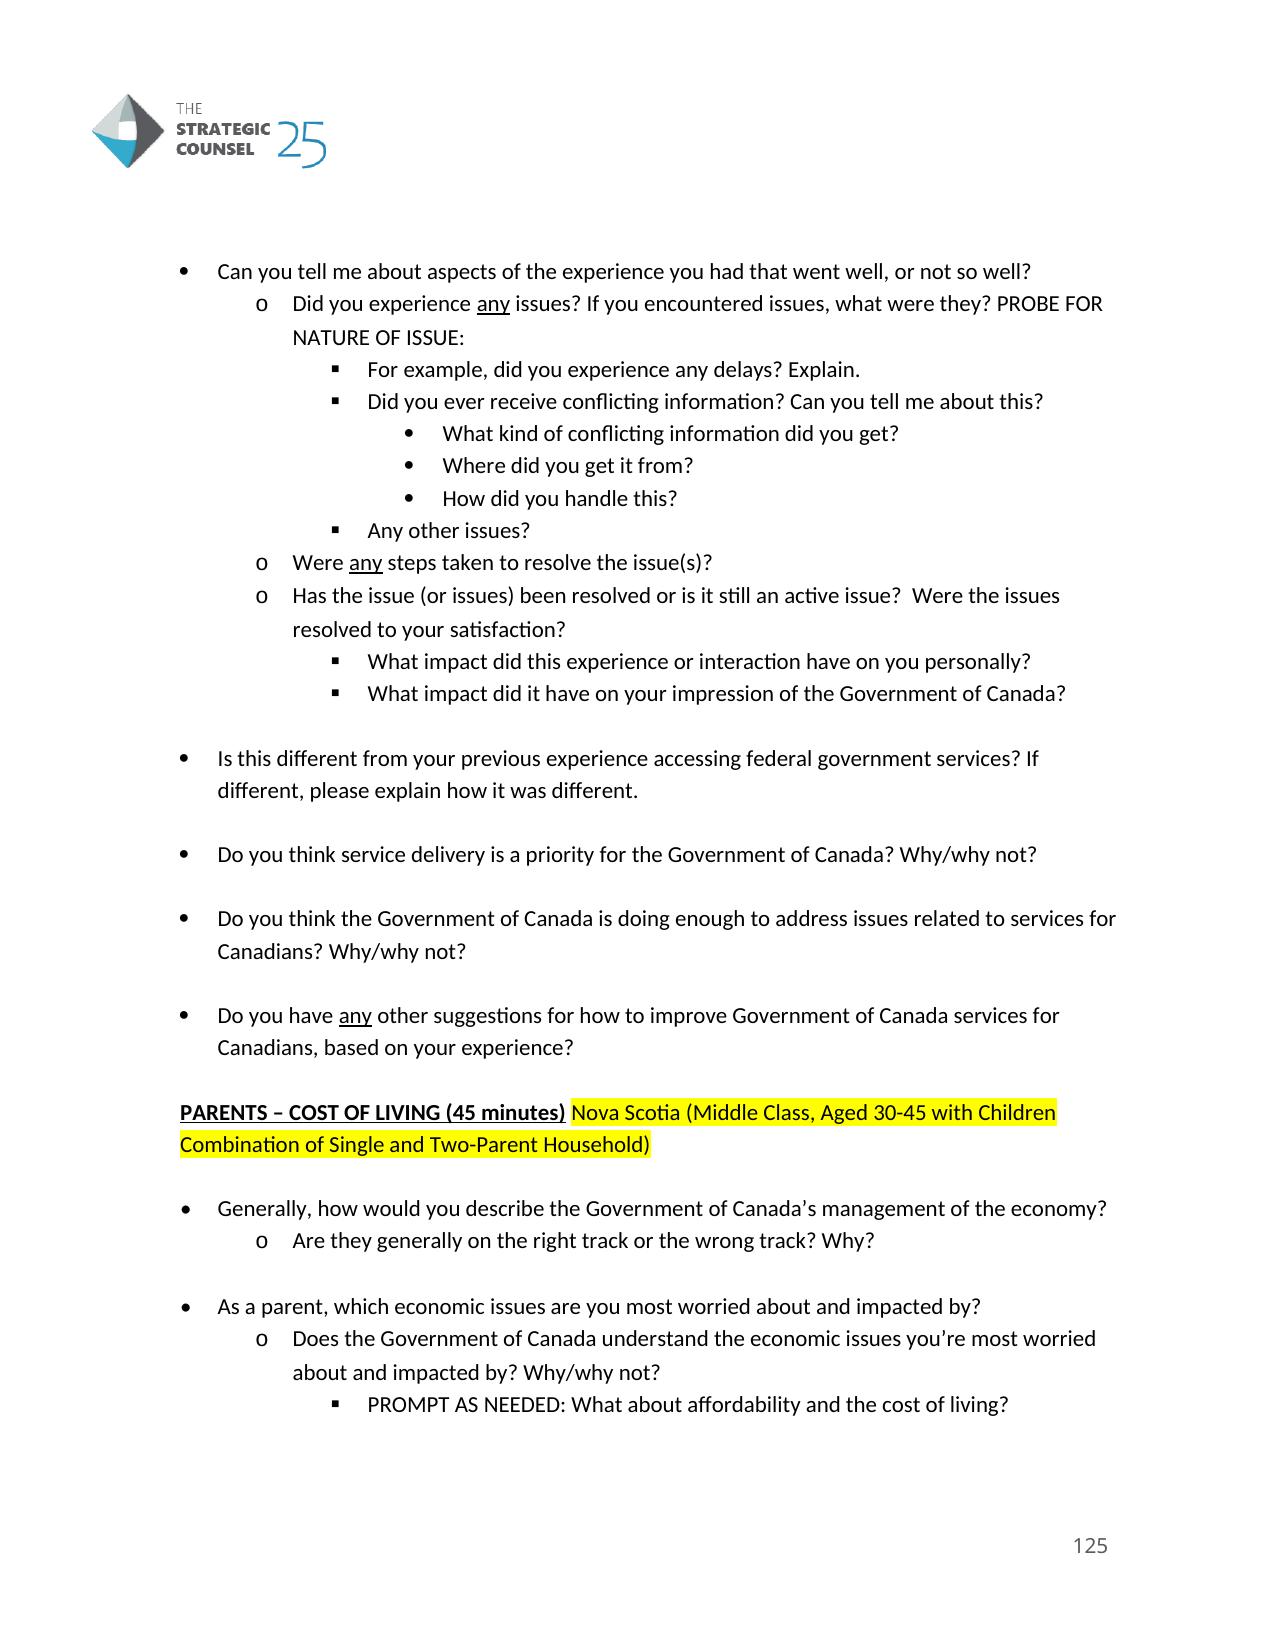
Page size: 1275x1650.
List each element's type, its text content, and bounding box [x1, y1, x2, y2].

list Do you have any other suggestions for how to improve Government of Canada services for Canadians, based on your experience? [180, 1001, 1125, 1061]
list Do you think service delivery is a priority for the Government of Canada? Why/why not? [180, 840, 1125, 868]
list Has the issue (or issues) been resolved or is it still an active issue? Were the issues resolved to your satisfaction? [255, 582, 1125, 643]
list Were any steps taken to resolve the issue(s)? [255, 548, 1125, 577]
list For example, did you experience any delays? Explain. [330, 355, 1125, 383]
picture [91, 72, 445, 215]
text PARENTS – COST OF LIVING (45 minutes) Nova Scotia (Middle Class, Aged 30-45 with Children Combination of Single and Two-Parent Household) [180, 1098, 1125, 1158]
list PROMPT AS NEEDED: What about affordability and the cost of living? [330, 1390, 1125, 1418]
list What impact did it have on your impression of the Government of Canada? [330, 679, 1125, 707]
list Any other issues? [330, 516, 1125, 544]
list Do you think the Government of Canada is doing enough to address issues related to services for Canadians? Why/why not? [180, 904, 1125, 965]
list As a parent, which economic issues are you most worried about and impacted by? [180, 1292, 1125, 1320]
list Are they generally on the right track or the wrong track? Why? [255, 1226, 1125, 1256]
list How did you handle this? [405, 484, 1125, 512]
list What kind of conflicting information did you get? [405, 419, 1125, 447]
list Can you tell me about aspects of the experience you had that went well, or not so well? [180, 257, 1125, 285]
list Where did you get it from? [405, 451, 1125, 479]
list Generally, how would you describe the Government of Canada’s management of the economy? [180, 1194, 1125, 1222]
list Did you ever receive conflicting information? Can you tell me about this? [330, 387, 1125, 415]
list Is this different from your previous experience accessing federal government services? If different, please explain how it was different. [180, 744, 1125, 804]
list What impact did this experience or interaction have on you personally? [330, 647, 1125, 675]
list Did you experience any issues? If you encountered issues, what were they? PROBE FOR NATURE OF ISSUE: [255, 289, 1125, 351]
list Does the Government of Canada understand the economic issues you’re most worried about and impacted by? Why/why not? [255, 1324, 1125, 1386]
